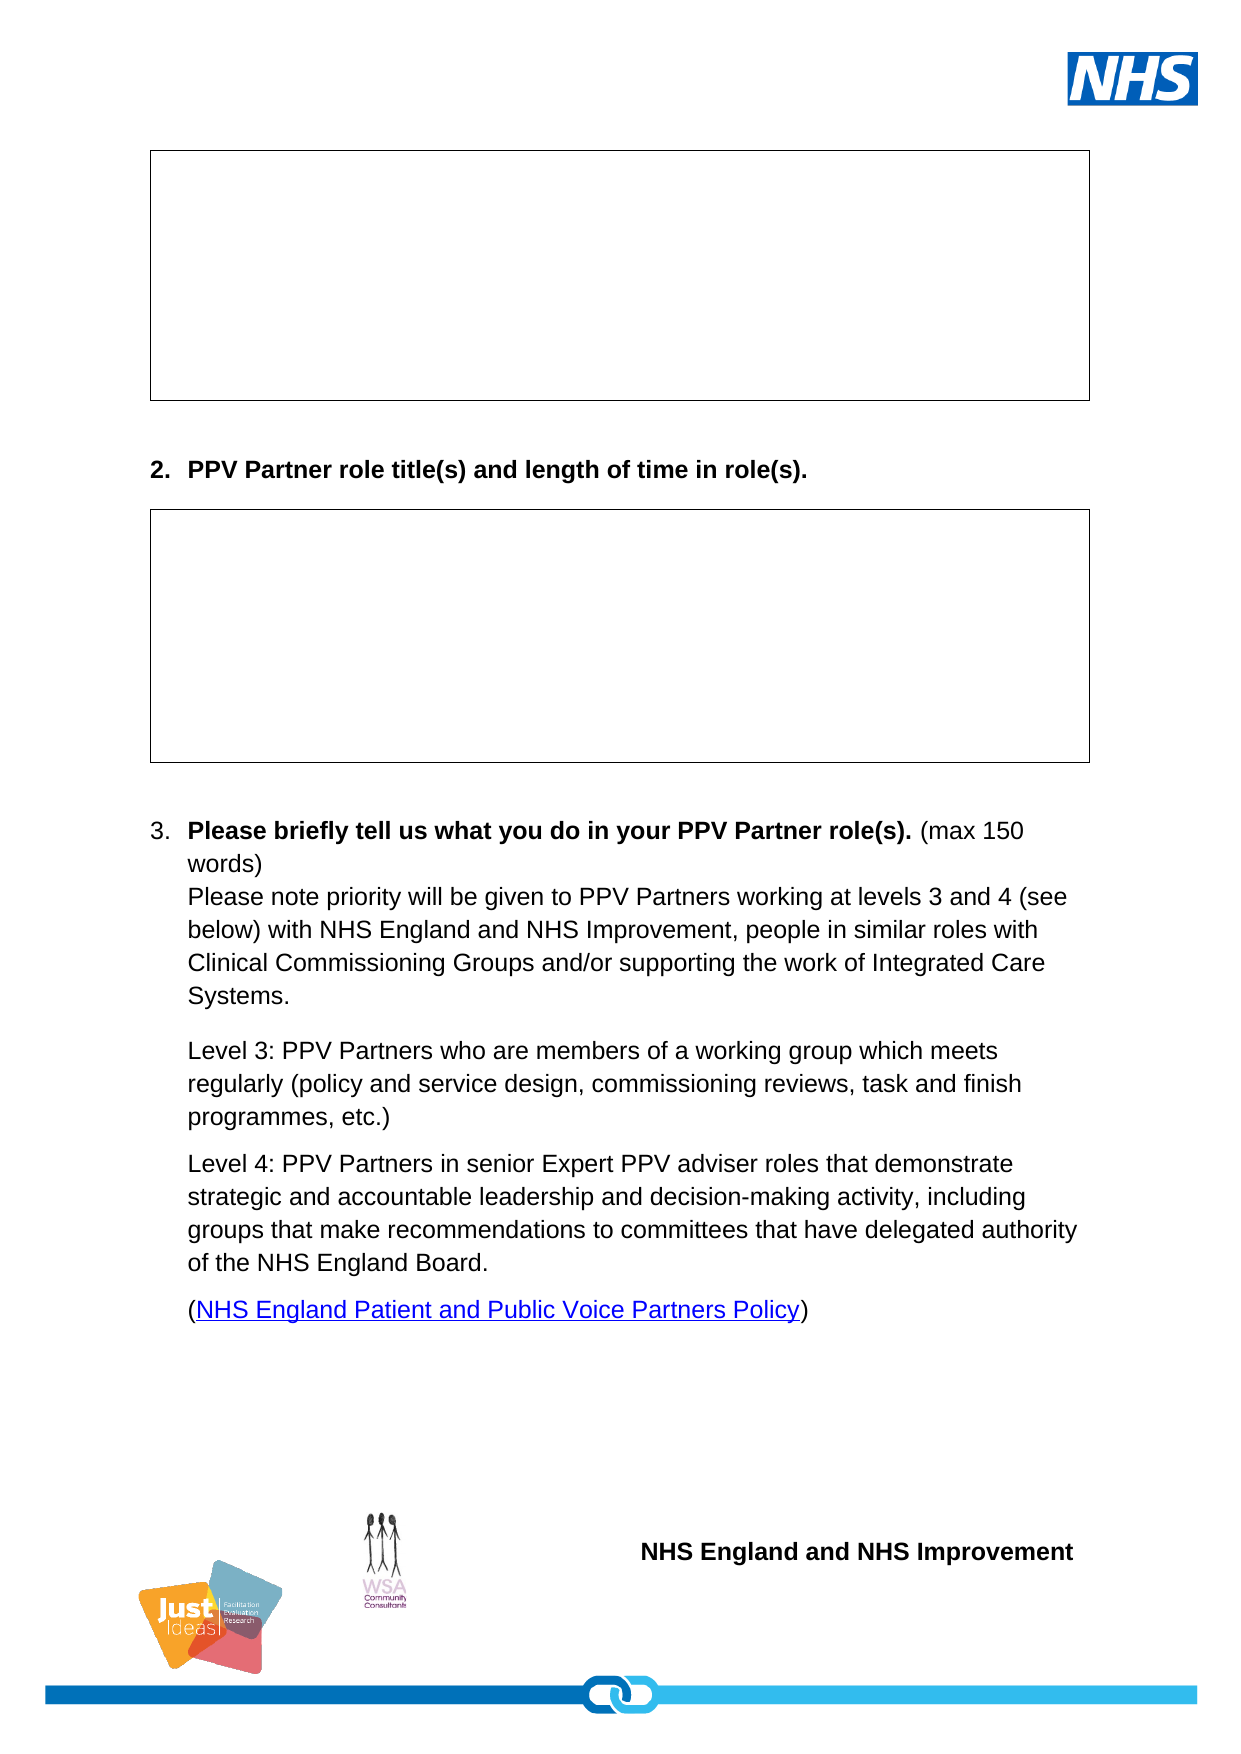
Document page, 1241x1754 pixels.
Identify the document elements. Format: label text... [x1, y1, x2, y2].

table_header [151, 151, 1089, 400]
list Level 4: PPV Partners in senior Expert PPV adviser roles that demonstrate strategic and accountable leadership and decision-making activity, including groups that make recommendations to committees that have delegated authority of the NHS England Board. [187, 1135, 1090, 1277]
list Please note priority will be given to PPV Partners working at levels 3 and 4 (see below) with NHS England and NHS Improvement, people in similar roles with Clinical Commissioning Groups and/or supporting the work of Integrated Care Systems. Level 3: PPV Partners who are members of a working group which meets regularly (policy and service design, commissioning reviews, task and finish programmes, etc.) [187, 882, 1090, 1131]
list Please briefly tell us what you do in your PPV Partner role(s). (max 150 words) [150, 816, 1090, 878]
table_header [151, 510, 1089, 762]
picture [1067, 52, 1198, 112]
picture [362, 1512, 407, 1608]
list PPV Partner role title(s) and length of time in role(s). [150, 455, 1090, 484]
list (NHS England Patient and Public Voice Partners Policy) [187, 1281, 1090, 1324]
picture [138, 1560, 283, 1674]
picture [45, 1675, 1198, 1714]
